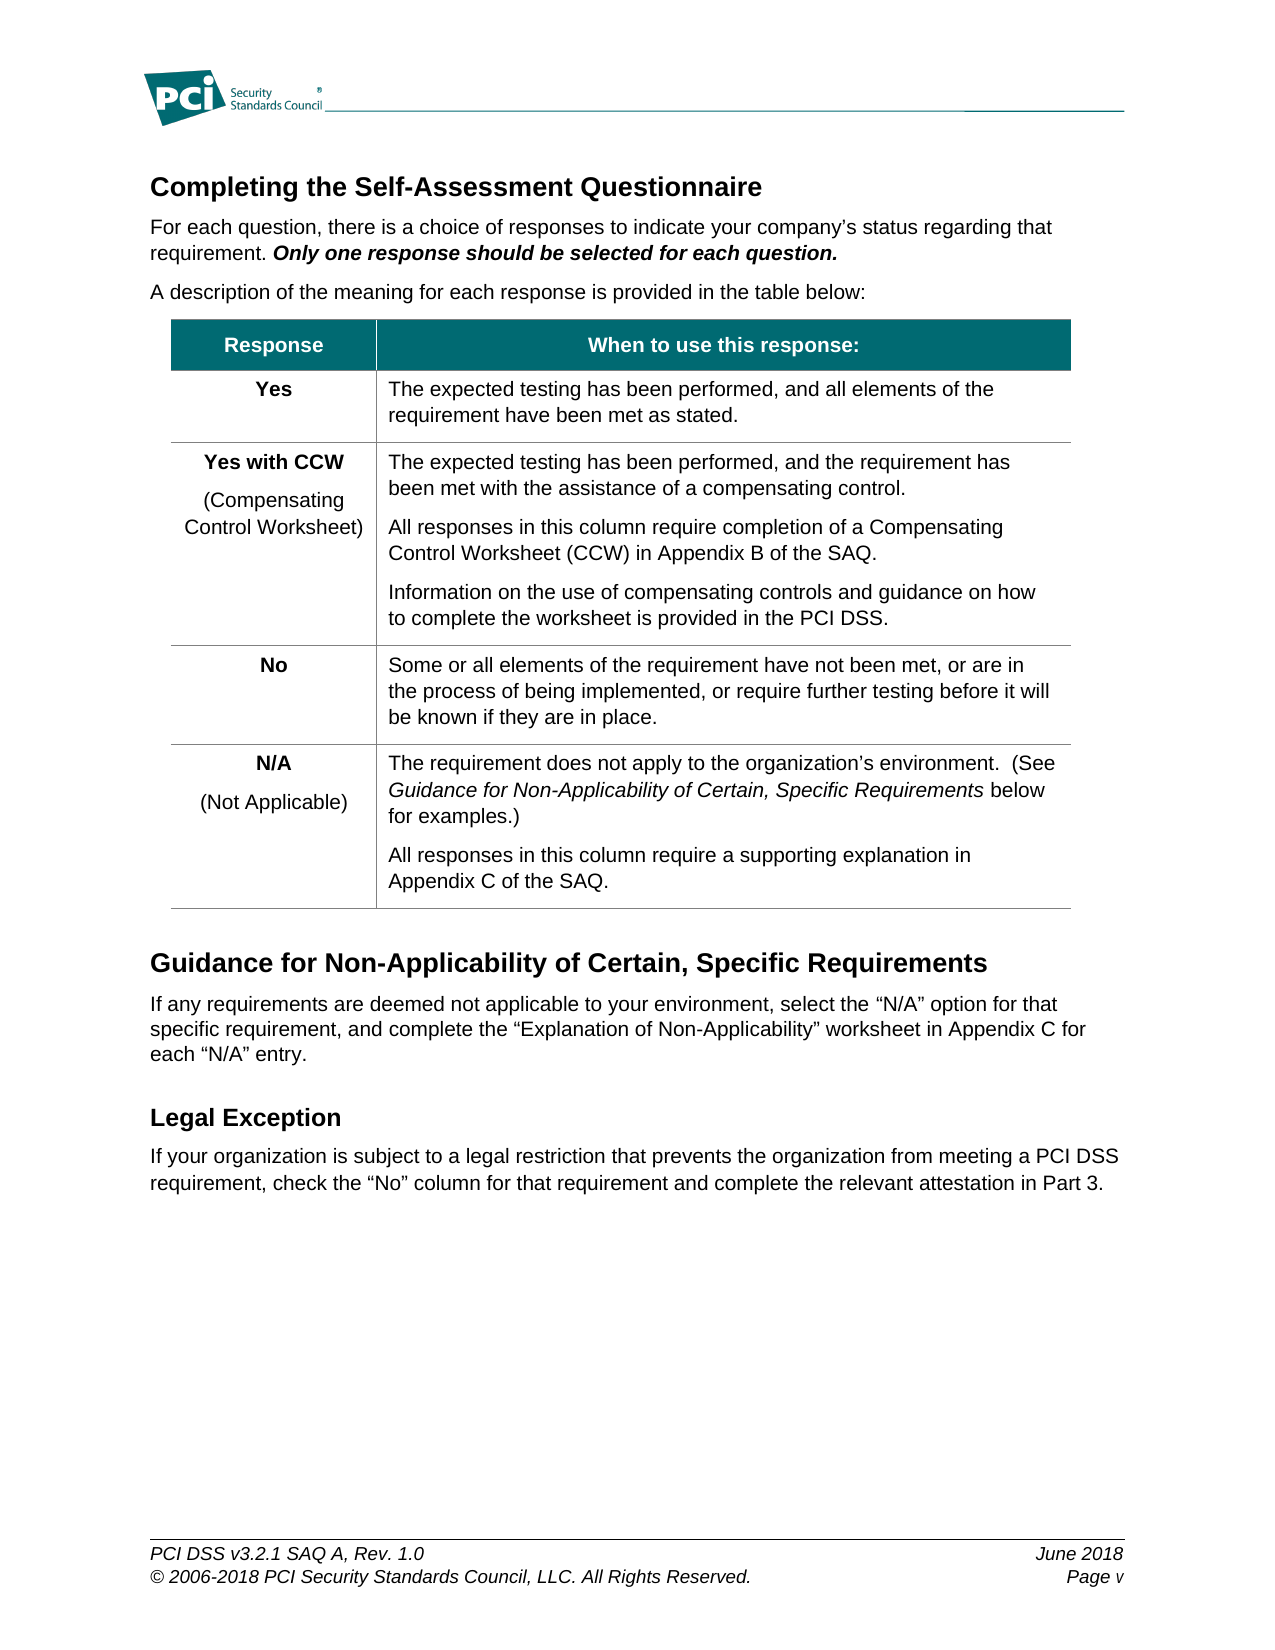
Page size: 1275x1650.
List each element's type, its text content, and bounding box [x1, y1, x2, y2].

table_cell Yes with CCW (Compensating Control Worksheet) [171, 443, 376, 645]
table_cell Some or all elements of the requirement have not been met, or are in the process of being implemented, or require further testing before it will be known if they are in place. [377, 646, 1071, 744]
table_cell No [171, 646, 376, 744]
table_cell The requirement does not apply to the organization’s environment. (See Guidance for Non-Applicability of Certain, Specific Requirements below for examples.) All responses in this column require a supporting explanation in Appendix C of the SAQ. [377, 745, 1071, 908]
table_header When to use this response: [377, 320, 1071, 370]
subtitle Legal Exception [150, 1103, 1125, 1132]
text For each question, there is a choice of responses to indicate your company’s status regarding that requirement. Only one response should be selected for each question. [150, 214, 1125, 265]
text If any requirements are deemed not applicable to your environment, select the “N/A” option for that specific requirement, and complete the “Explanation of Non-Applicability” worksheet in Appendix C for each “N/A” entry. [150, 990, 1125, 1065]
table_cell N/A (Not Applicable) [171, 745, 376, 908]
table_header Response [171, 320, 376, 370]
picture [144, 70, 322, 126]
table_cell The expected testing has been performed, and the requirement has been met with the assistance of a compensating control. All responses in this column require completion of a Compensating Control Worksheet (CCW) in Appendix B of the SAQ. Information on the use of compensating controls and guidance on how to complete the worksheet is provided in the PCI DSS. [377, 443, 1071, 645]
table_cell The expected testing has been performed, and all elements of the requirement have been met as stated. [377, 371, 1071, 442]
text A description of the meaning for each response is provided in the table below: [150, 280, 1125, 304]
table_cell Yes [171, 371, 376, 442]
subtitle Guidance for Non-Applicability of Certain, Specific Requirements [150, 947, 1125, 978]
text If your organization is subject to a legal restriction that prevents the organization from meeting a PCI DSS requirement, check the “No” column for that requirement and complete the relevant attestation in Part 3. [150, 1144, 1125, 1194]
subtitle Completing the Self-Assessment Questionnaire [150, 171, 1125, 202]
